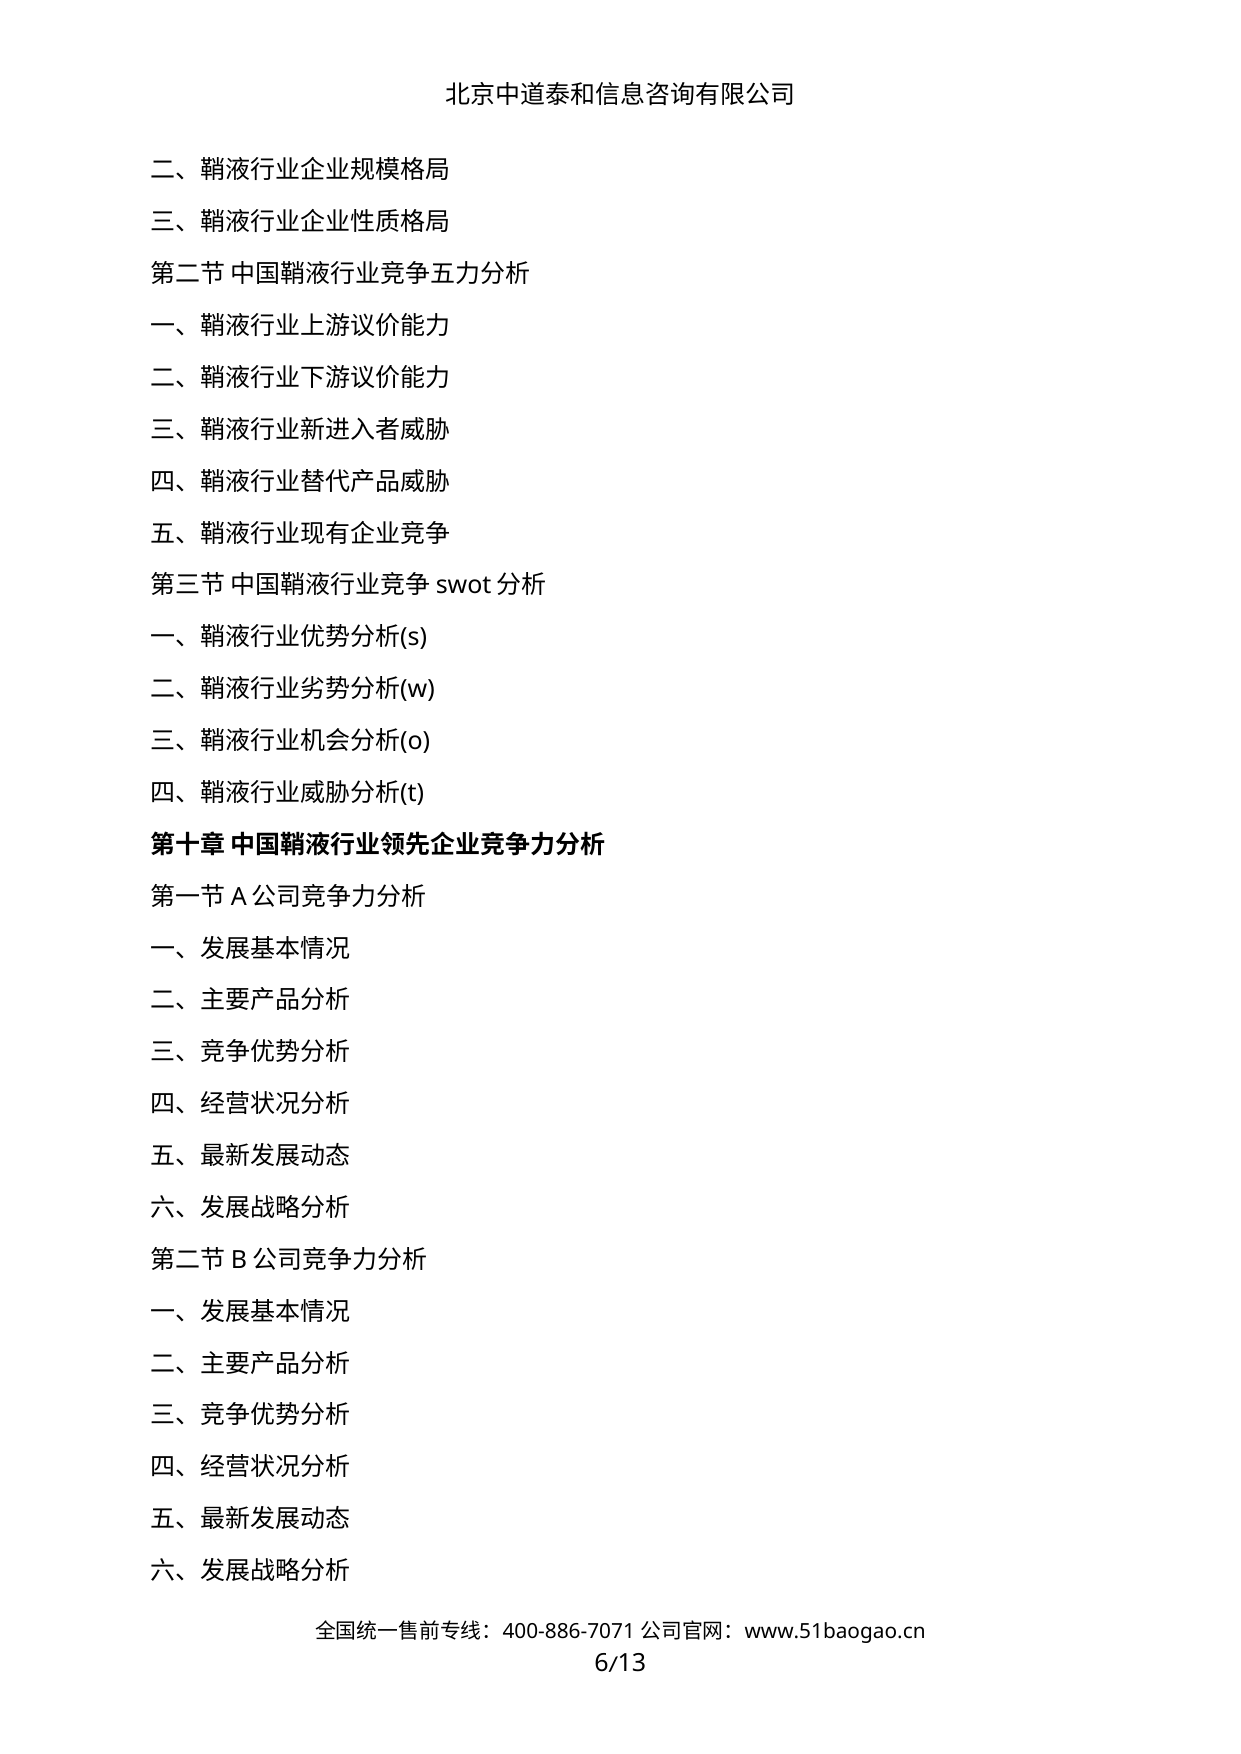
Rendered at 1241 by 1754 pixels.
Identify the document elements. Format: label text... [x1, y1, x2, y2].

text 第二节 中国鞘液行业竞争五力分析 [150, 254, 1090, 290]
text 四、经营状况分析 [150, 1447, 1090, 1483]
text 一、鞘液行业上游议价能力 [150, 306, 1090, 342]
text 第一节 A公司竞争力分析 [150, 876, 1090, 912]
text 一、鞘液行业优势分析(s) [150, 617, 1090, 653]
text 四、鞘液行业威胁分析(t) [150, 772, 1090, 809]
text 二、主要产品分析 [150, 1343, 1090, 1379]
text 四、经营状况分析 [150, 1084, 1090, 1120]
text 六、发展战略分析 [150, 1187, 1090, 1224]
text 二、鞘液行业劣势分析(w) [150, 669, 1090, 705]
text 三、鞘液行业新进入者威胁 [150, 409, 1090, 446]
text 第三节 中国鞘液行业竞争swot分析 [150, 565, 1090, 601]
text 二、主要产品分析 [150, 980, 1090, 1016]
text 四、鞘液行业替代产品威胁 [150, 461, 1090, 497]
text 五、最新发展动态 [150, 1499, 1090, 1535]
text 三、竞争优势分析 [150, 1395, 1090, 1431]
text 三、鞘液行业机会分析(o) [150, 721, 1090, 757]
text 二、鞘液行业企业规模格局 [150, 150, 1090, 186]
text 二、鞘液行业下游议价能力 [150, 357, 1090, 394]
text 一、发展基本情况 [150, 928, 1090, 964]
text 六、发展战略分析 [150, 1551, 1090, 1587]
text 三、竞争优势分析 [150, 1032, 1090, 1068]
text 三、鞘液行业企业性质格局 [150, 202, 1090, 238]
text 五、鞘液行业现有企业竞争 [150, 513, 1090, 549]
text 一、发展基本情况 [150, 1291, 1090, 1327]
text 第十章 中国鞘液行业领先企业竞争力分析 [150, 824, 1090, 861]
text 第二节 B公司竞争力分析 [150, 1239, 1090, 1276]
text 五、最新发展动态 [150, 1136, 1090, 1172]
